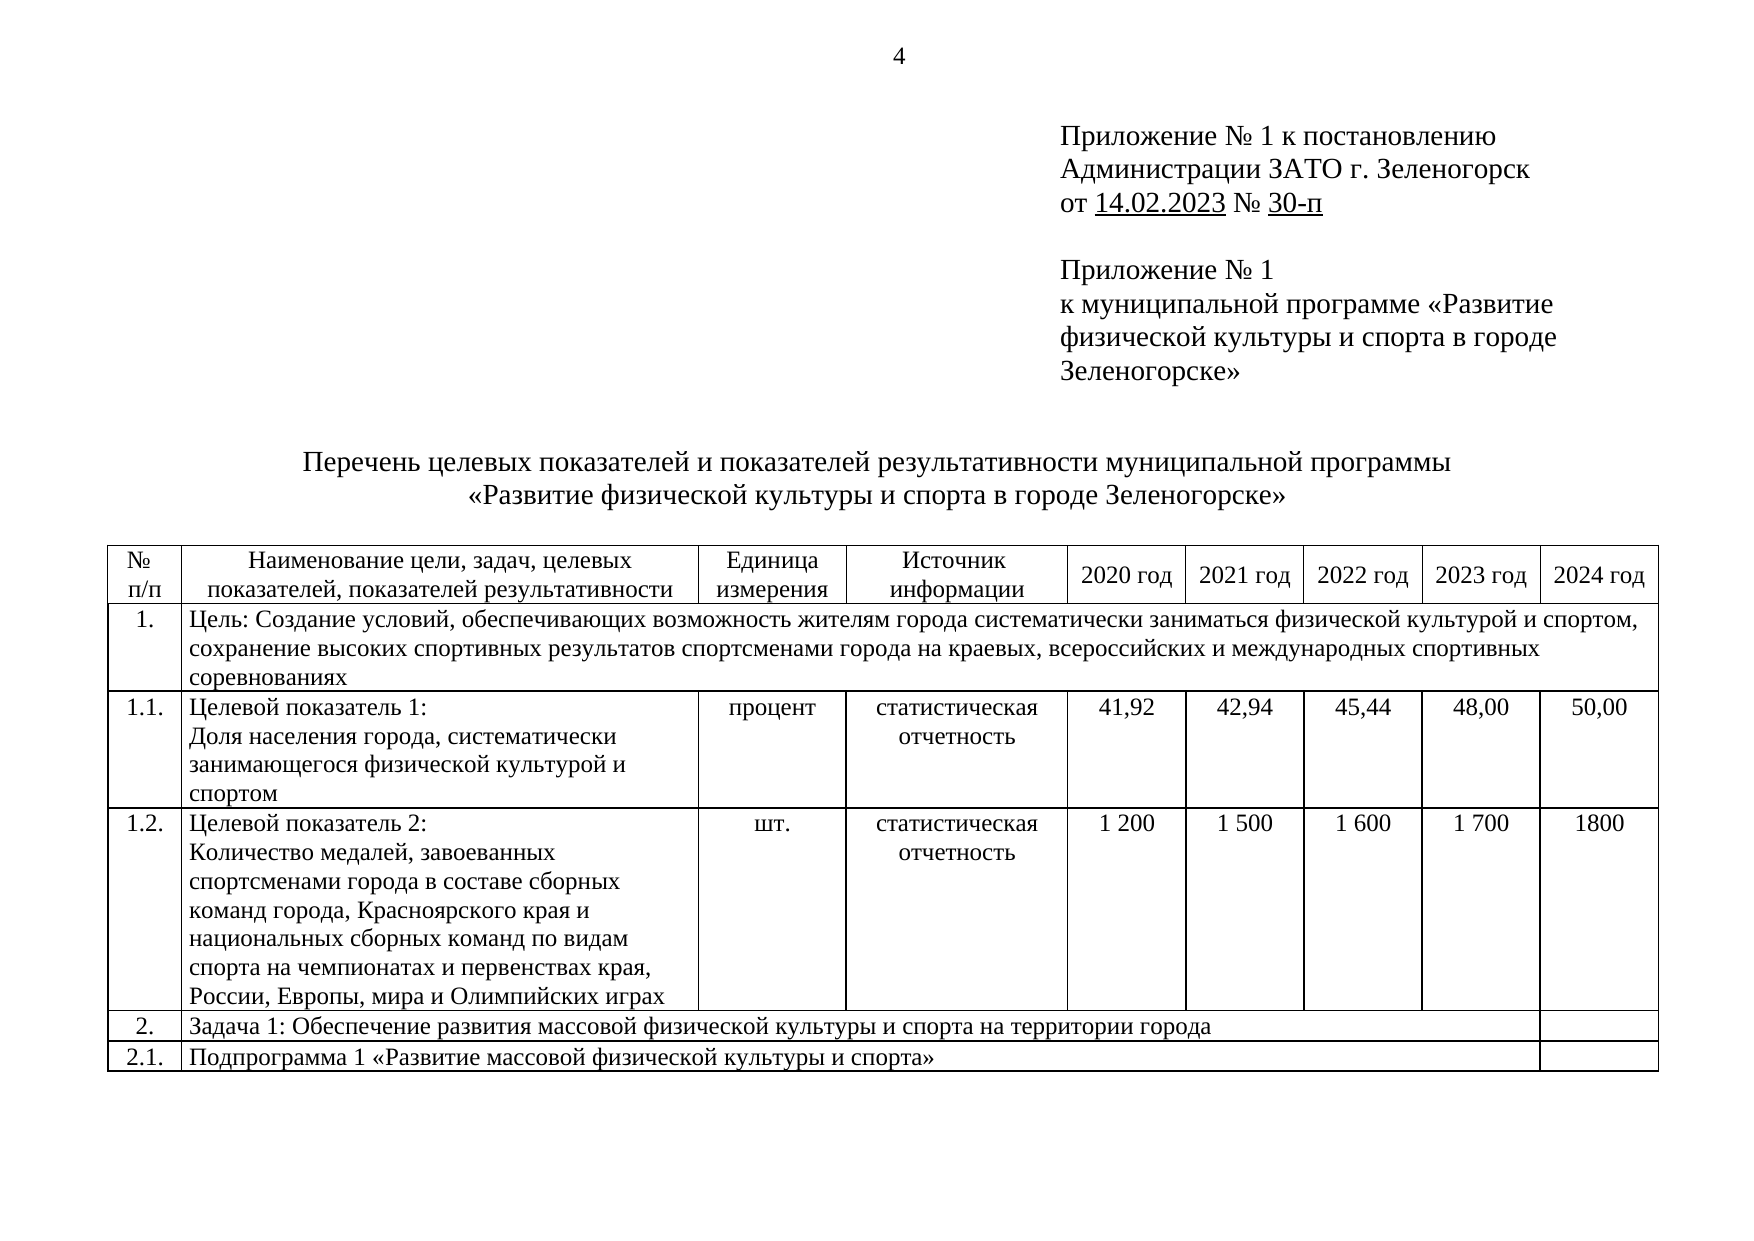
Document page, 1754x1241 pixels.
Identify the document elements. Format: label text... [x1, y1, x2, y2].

table_header Приложение № 1 к постановлению Администрации ЗАТО г. Зеленогорск от 14.02.2023 № 30-п Приложение № 1 к муниципальной программе «Развитие физической культуры и спорта в городе Зеленогорске» [1049, 118, 1677, 415]
table_header Перечень целевых показателей и показателей результативности муниципальной программы «Развитие физической культуры и спорта в городе Зеленогорске» [89, 444, 1665, 1072]
